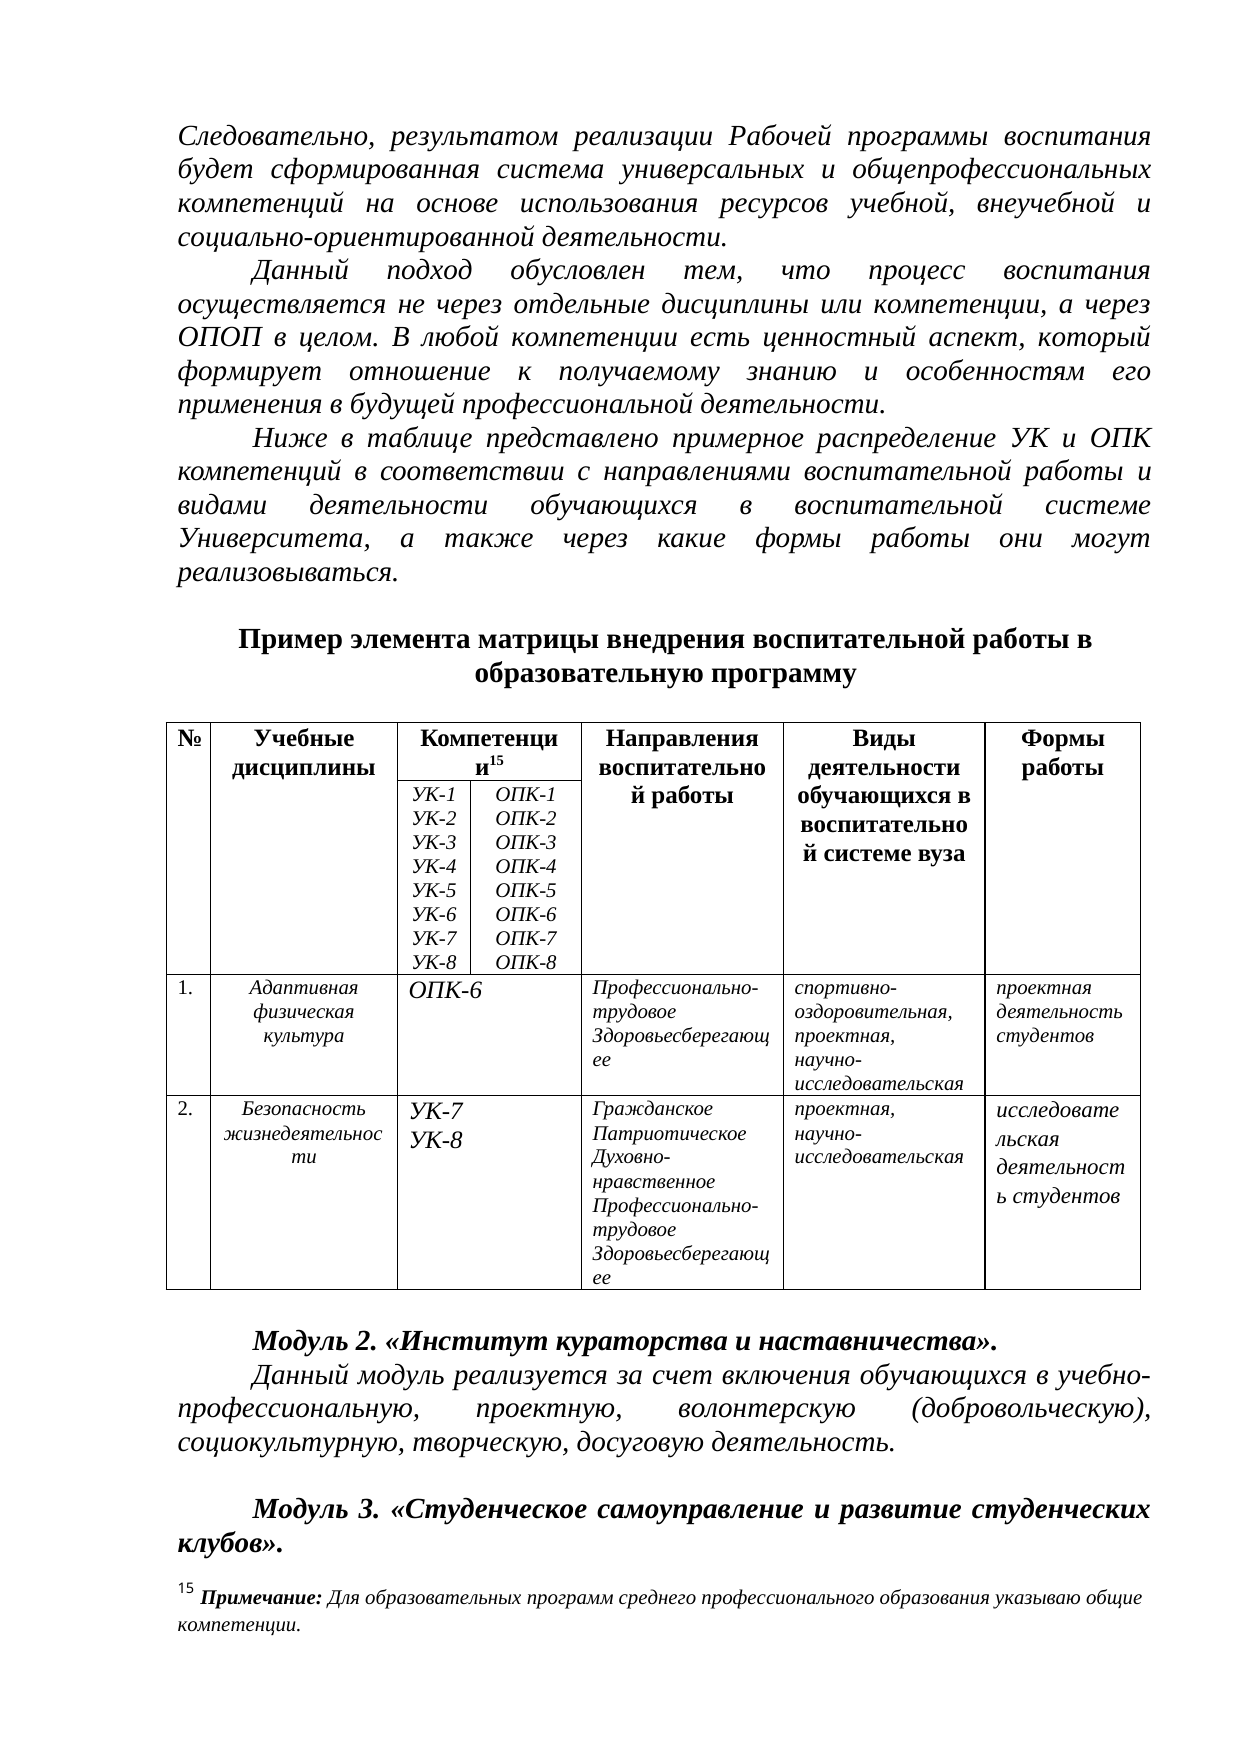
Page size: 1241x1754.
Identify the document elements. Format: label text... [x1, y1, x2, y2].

table_header Формы работы [986, 723, 1140, 974]
table_cell УК-1 УК-2 УК-3 УК-4 УК-5 УК-6 УК-7 УК-8 [398, 781, 470, 974]
table_header № [167, 723, 210, 974]
text Модуль 3. «Студенческое самоуправление и развитие студенческих клубов». [177, 1491, 1152, 1558]
table_header Компетенции [398, 723, 581, 780]
table_cell Адаптивная физическая культура [211, 975, 397, 1095]
table_cell ОПК-6 [398, 975, 581, 1095]
text Модуль 2. «Институт кураторства и наставничества». [177, 1323, 1152, 1357]
table_cell спортивно-оздоровительная, проектная, научно-исследовательская [784, 975, 984, 1095]
text Ниже в таблице представлено примерное распределение УК и ОПК компетенций в соответствии с направлениями воспитательной работы и видами деятельности обучающихся в воспитательной системе Университета, а также через какие формы работы они могут реализовываться. [177, 420, 1152, 588]
table_cell проектная деятельность студентов [986, 975, 1140, 1095]
table_cell Гражданское Патриотическое Духовно-нравственное Профессионально-трудовое Здоровьесберегающее [582, 1096, 783, 1289]
text Данный подход обусловлен тем, что процесс воспитания осуществляется не через отдельные дисциплины или компетенции, а через ОПОП в целом. В любой компетенции есть ценностный аспект, который формирует отношение к получаемому знанию и особенностям его применения в будущей профессиональной деятельности. [177, 252, 1152, 420]
table_cell исследовательская деятельность студентов [986, 1096, 1140, 1289]
table_cell Безопасность жизнедеятельности [211, 1096, 397, 1289]
table_cell [167, 975, 210, 1095]
text Пример элемента матрицы внедрения воспитательной работы в образовательную программу [177, 621, 1154, 688]
table_cell ОПК-1 ОПК-2 ОПК-3 ОПК-4 ОПК-5 ОПК-6 ОПК-7 ОПК-8 [471, 781, 581, 974]
table_header Виды деятельности обучающихся в воспитательной системе вуза [784, 723, 984, 974]
table_cell проектная, научно-исследовательская [784, 1096, 984, 1289]
text Данный модуль реализуется за счет включения обучающихся в учебно-профессиональную, проектную, волонтерскую (добровольческую), социокультурную, творческую, досуговую деятельность. [177, 1357, 1152, 1458]
table_cell Профессионально-трудовое Здоровьесберегающее [582, 975, 783, 1095]
table_cell [167, 1096, 210, 1289]
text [177, 118, 1152, 252]
table_cell УК-7 УК-8 [398, 1096, 581, 1289]
table_header Направления воспитательной работы [582, 723, 783, 974]
table_header Учебные дисциплины [211, 723, 397, 974]
